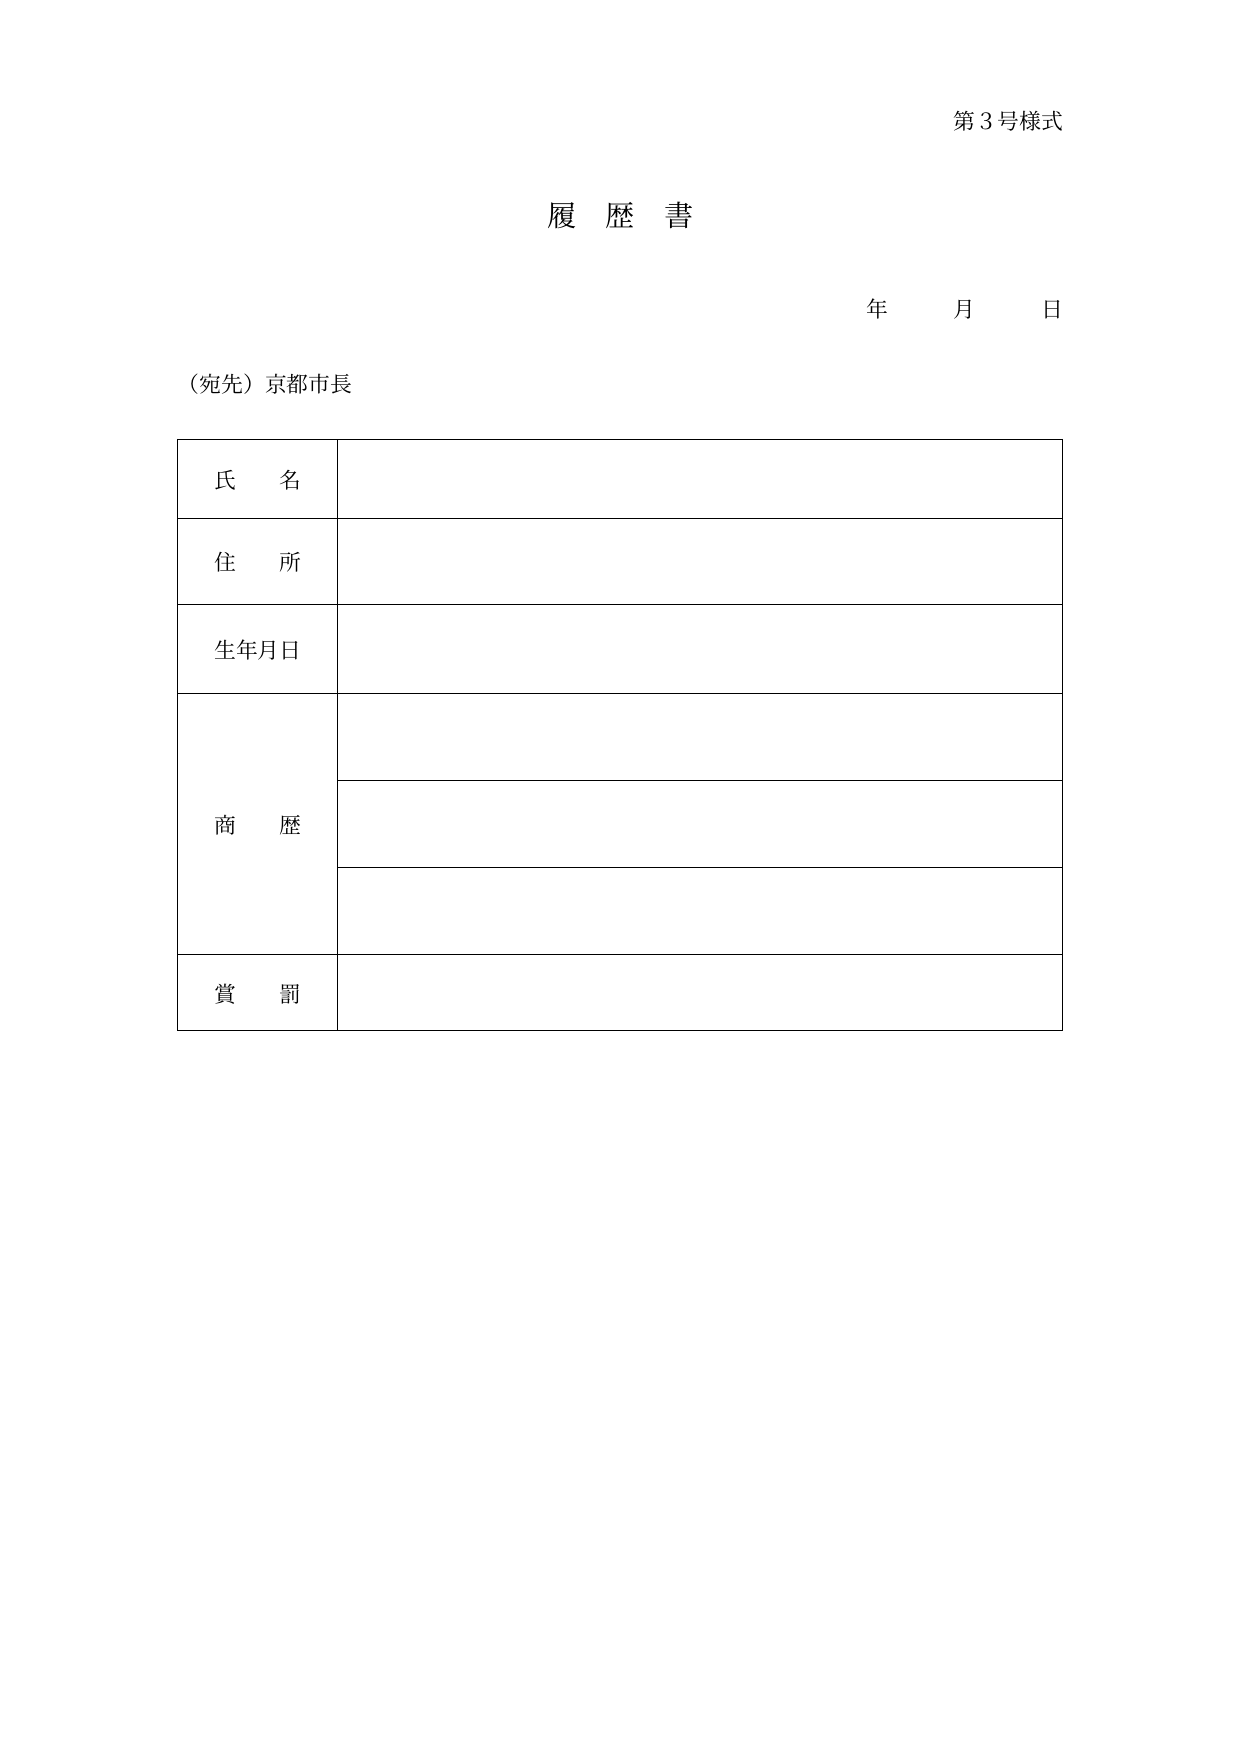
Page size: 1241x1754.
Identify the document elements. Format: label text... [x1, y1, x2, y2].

table_header [338, 440, 1062, 517]
table_cell 住 所 [178, 519, 337, 604]
table_cell [338, 781, 1062, 867]
table_cell [338, 868, 1062, 954]
table_cell 商 歴 [178, 694, 337, 954]
table_cell [338, 605, 1062, 692]
table_cell 賞 罰 [178, 955, 337, 1030]
text 履 歴 書 [177, 176, 1063, 251]
table_header 氏 名 [178, 440, 337, 517]
text 第３号様式 [177, 101, 1063, 139]
table_cell [338, 519, 1062, 604]
table_cell [338, 955, 1062, 1030]
text 年 月 日 [177, 289, 1063, 326]
text （宛先）京都市長 [177, 364, 1063, 401]
table_cell 生年月日 [178, 605, 337, 692]
table_cell [338, 694, 1062, 780]
